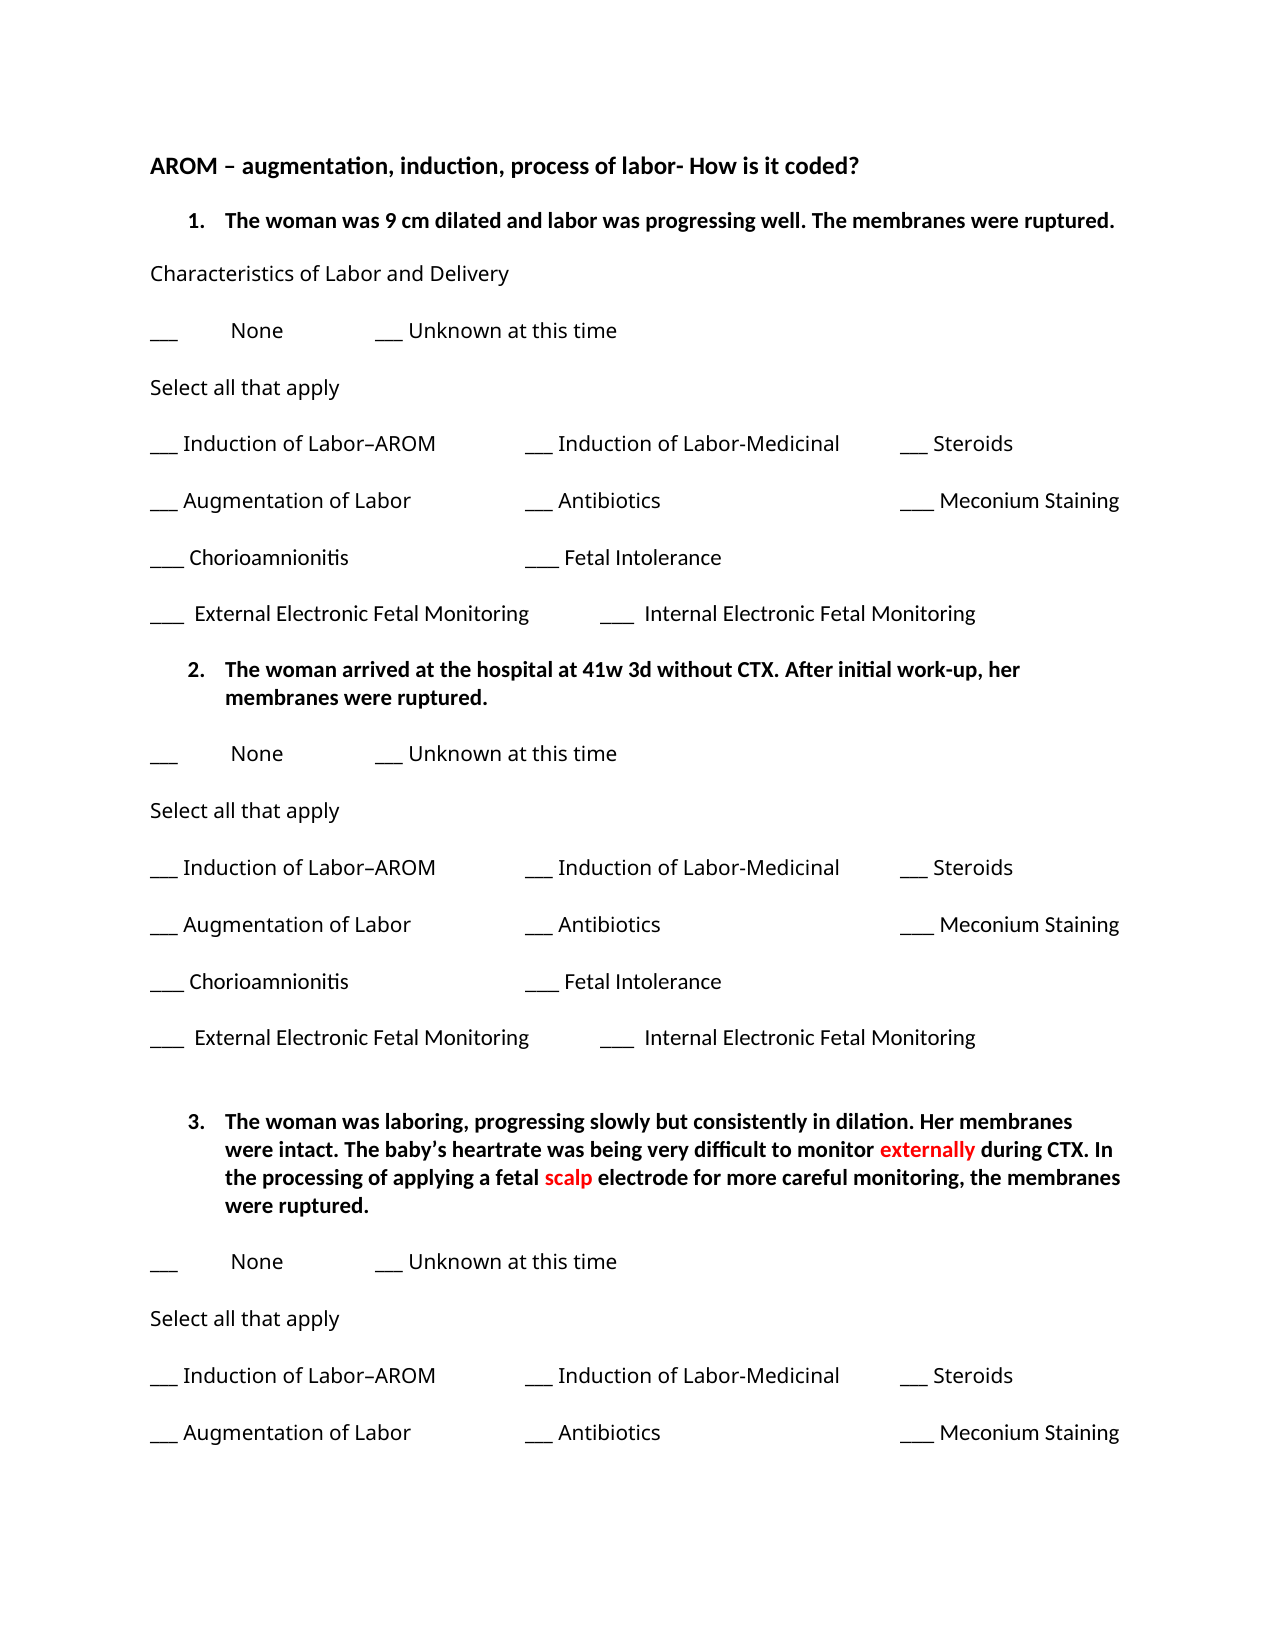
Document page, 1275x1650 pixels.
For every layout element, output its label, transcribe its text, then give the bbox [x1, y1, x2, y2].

text ___ None ___ Unknown at this time [150, 1247, 1125, 1276]
text ___ Chorioamnionitis ___ Fetal Intolerance [150, 967, 1125, 995]
text Select all that apply [150, 373, 1125, 401]
text ___ Augmentation of Labor ___ Antibiotics ___ Meconium Staining [150, 910, 1125, 938]
text ___ Induction of Labor–AROM ___ Induction of Labor-Medicinal ___ Steroids [150, 1361, 1125, 1389]
text ___ Augmentation of Labor ___ Antibiotics ___ Meconium Staining [150, 1418, 1125, 1446]
text ___ None ___ Unknown at this time [150, 739, 1125, 768]
list The woman was 9 cm dilated and labor was progressing well. The membranes were ruptured. [187, 206, 1125, 234]
text Select all that apply [150, 1304, 1125, 1332]
list The woman arrived at the hospital at 41w 3d without CTX. After initial work-up, her membranes were ruptured. [187, 655, 1125, 711]
text ___ None ___ Unknown at this time [150, 316, 1125, 344]
text Characteristics of Labor and Delivery [150, 259, 1125, 287]
text ___ Induction of Labor–AROM ___ Induction of Labor-Medicinal ___ Steroids [150, 429, 1125, 458]
text AROM – augmentation, induction, process of labor- How is it coded? [150, 150, 1125, 181]
text ___ Chorioamnionitis ___ Fetal Intolerance [150, 543, 1125, 571]
text ___ Augmentation of Labor ___ Antibiotics ___ Meconium Staining [150, 486, 1125, 515]
text ___ External Electronic Fetal Monitoring ___ Internal Electronic Fetal Monitoring [150, 599, 1125, 627]
text ___ External Electronic Fetal Monitoring ___ Internal Electronic Fetal Monitoring [150, 1023, 1125, 1051]
text Select all that apply [150, 796, 1125, 825]
list The woman was laboring, progressing slowly but consistently in dilation. Her membranes were intact. The baby’s heartrate was being very difficult to monitor externally during CTX. In the processing of applying a fetal scalp electrode for more careful monitoring, the membranes were ruptured. [187, 1107, 1125, 1219]
text ___ Induction of Labor–AROM ___ Induction of Labor-Medicinal ___ Steroids [150, 853, 1125, 882]
